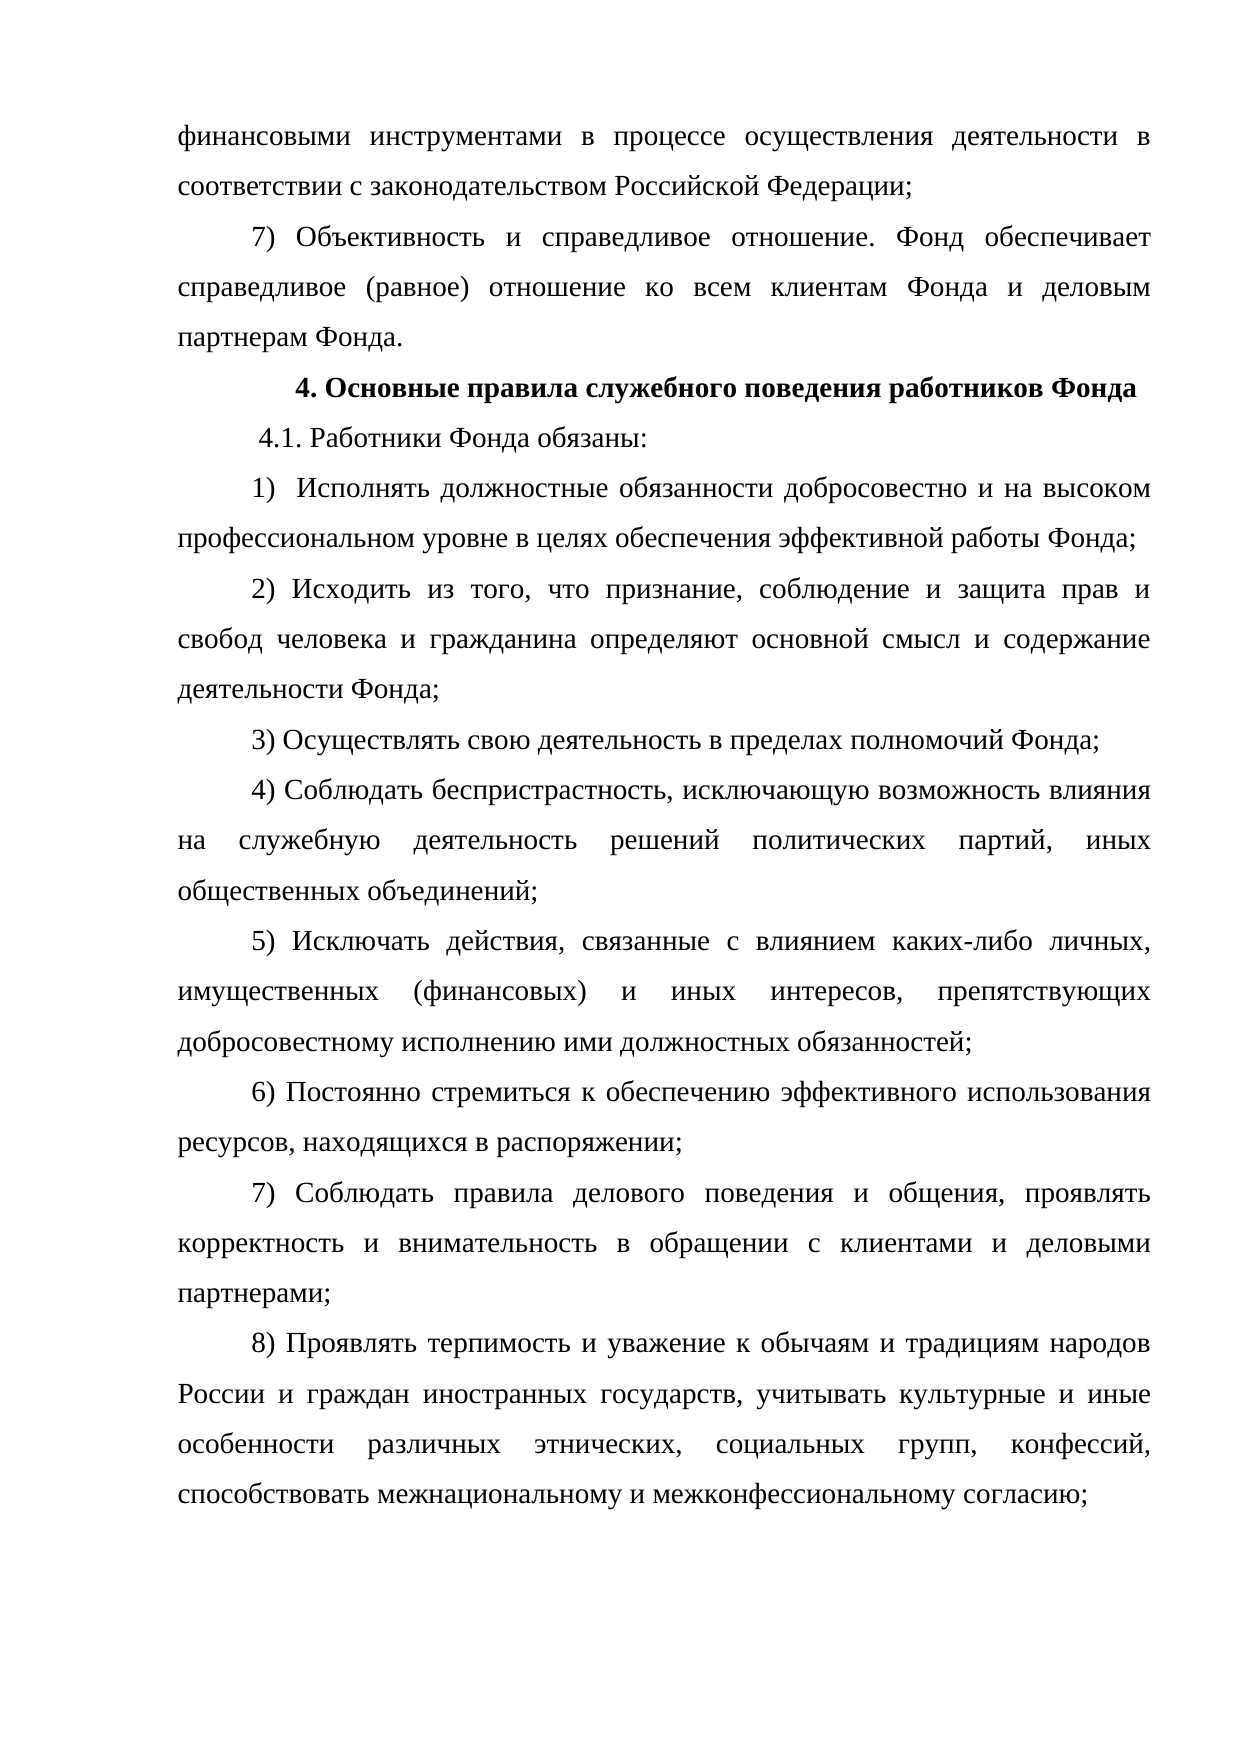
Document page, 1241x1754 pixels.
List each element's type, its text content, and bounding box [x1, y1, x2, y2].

text 4) Соблюдать беспристрастность, исключающую возможность влияния на служебную деятельность решений политических партий, иных общественных объединений; [177, 772, 1152, 906]
text 1) Исполнять должностные обязанности добросовестно и на высоком профессиональном уровне в целях обеспечения эффективной работы Фонда; [177, 470, 1152, 554]
text 7) Объективность и справедливое отношение. Фонд обеспечивает справедливое (равное) отношение ко всем клиентам Фонда и деловым партнерам Фонда. [177, 219, 1152, 353]
text 7) Соблюдать правила делового поведения и общения, проявлять корректность и внимательность в обращении с клиентами и деловыми партнерами; [177, 1175, 1152, 1309]
text 4. Основные правила служебного поведения работников Фонда [177, 370, 1152, 403]
text 4.1. Работники Фонда обязаны: [177, 420, 1152, 453]
text 8) Проявлять терпимость и уважение к обычаям и традициям народов России и граждан иностранных государств, учитывать культурные и иные особенности различных этнических, социальных групп, конфессий, способствовать межнациональному и межконфессиональному согласию; [177, 1326, 1152, 1510]
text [177, 118, 1152, 202]
text 6) Постоянно стремиться к обеспечению эффективного использования ресурсов, находящихся в распоряжении; [177, 1074, 1152, 1158]
text 2) Исходить из того, что признание, соблюдение и защита прав и свобод человека и гражданина определяют основной смысл и содержание деятельности Фонда; [177, 571, 1152, 705]
text 3) Осуществлять свою деятельность в пределах полномочий Фонда; [177, 722, 1152, 755]
text 5) Исключать действия, связанные с влиянием каких-либо личных, имущественных (финансовых) и иных интересов, препятствующих добросовестному исполнению ими должностных обязанностей; [177, 923, 1152, 1057]
